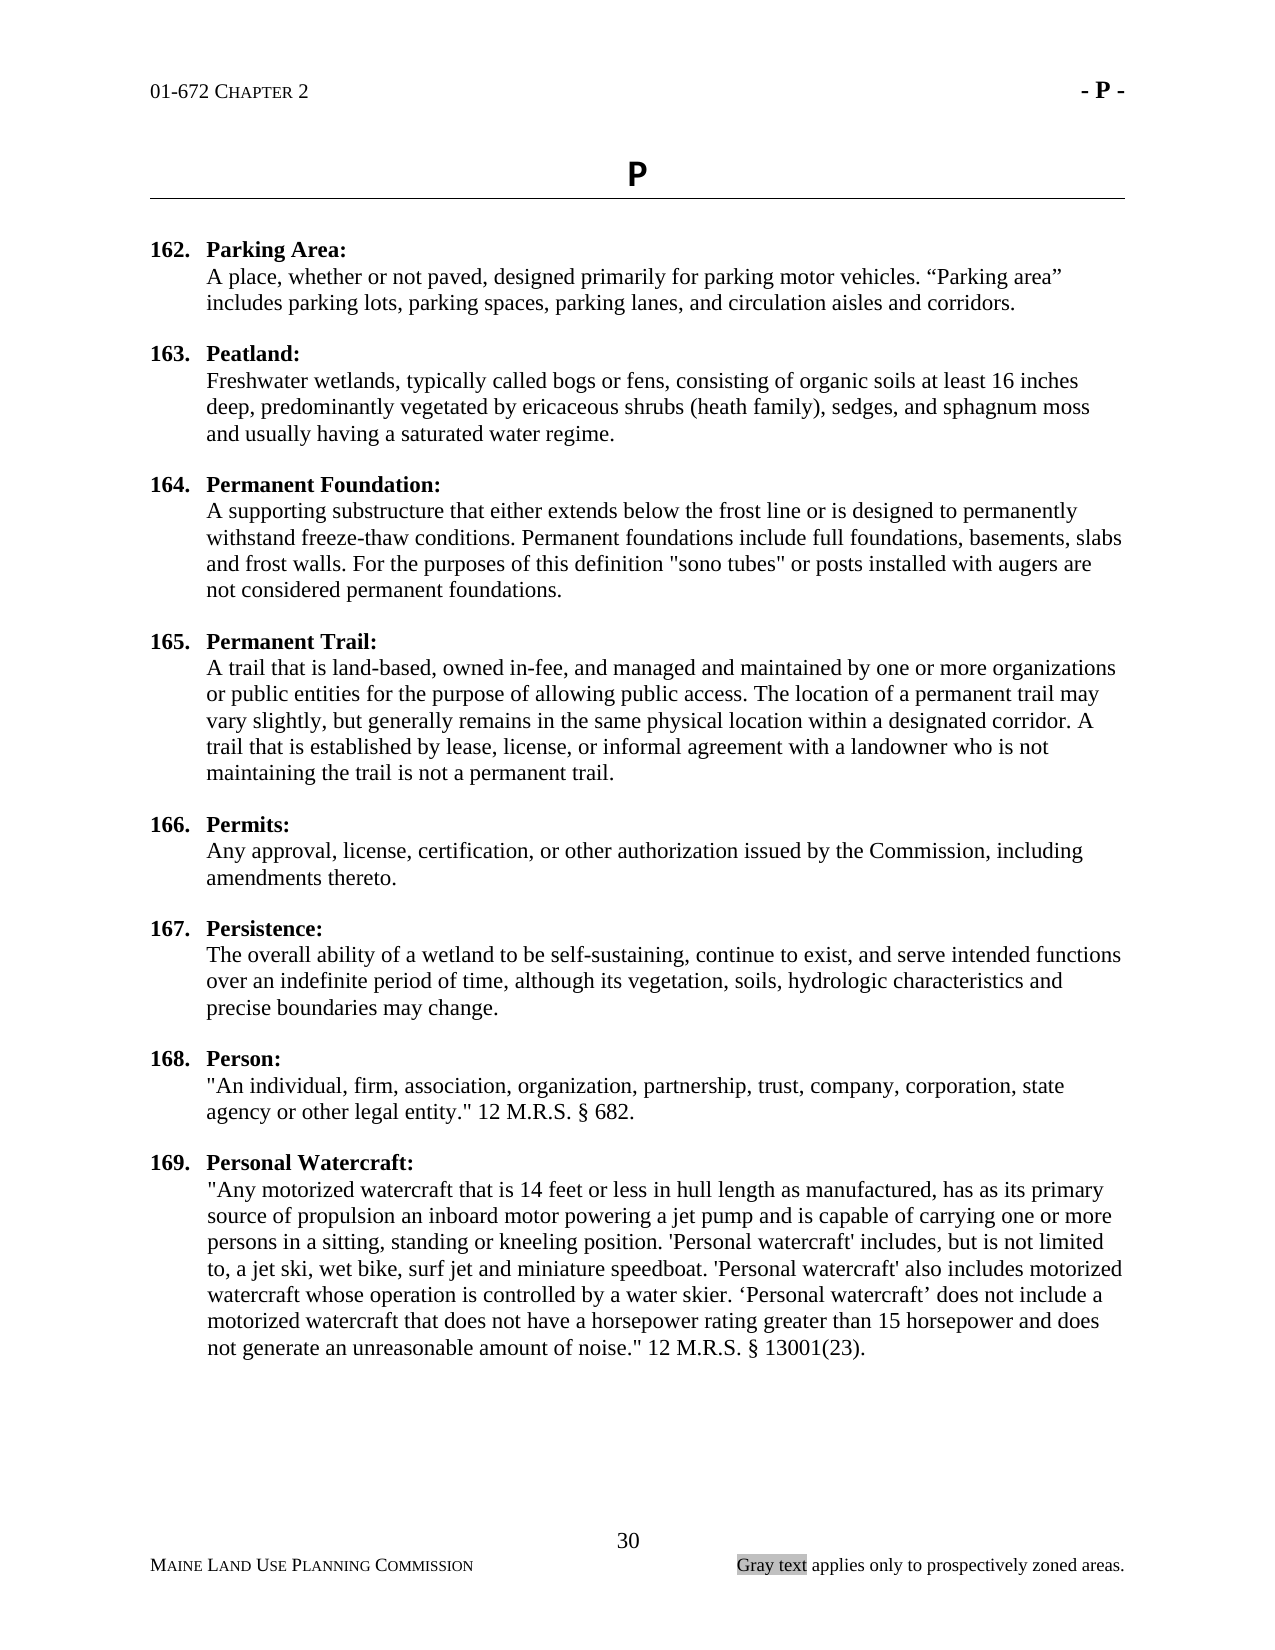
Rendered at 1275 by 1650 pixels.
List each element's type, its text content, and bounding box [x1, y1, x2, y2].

subtitle Peatland: Freshwater wetlands, typically called bogs or fens, consisting of organic soils at least 16 inches deep, predominantly vegetated by ericaceous shrubs (heath family), sedges, and sphagnum moss and usually having a saturated water regime. [150, 341, 1125, 446]
subtitle Person: "An individual, firm, association, organization, partnership, trust, company, corporation, state agency or other legal entity." 12 M.R.S. § 682. [150, 1045, 1125, 1124]
subtitle P [150, 150, 1125, 198]
subtitle Permanent Trail: A trail that is land-based, owned in-fee, and managed and maintained by one or more organizations or public entities for the purpose of allowing public access. The location of a permanent trail may vary slightly, but generally remains in the same physical location within a designated corridor. A trail that is established by lease, license, or informal agreement with a landowner who is not maintaining the trail is not a permanent trail. [150, 628, 1125, 786]
subtitle Persistence: The overall ability of a wetland to be self-sustaining, continue to exist, and serve intended functions over an indefinite period of time, although its vegetation, soils, hydrologic characteristics and precise boundaries may change. [150, 915, 1125, 1020]
subtitle Permanent Foundation: A supporting substructure that either extends below the frost line or is designed to permanently withstand freeze-thaw conditions. Permanent foundations include full foundations, basements, slabs and frost walls. For the purposes of this definition "sono tubes" or posts installed with augers are not considered permanent foundations. [150, 471, 1125, 603]
subtitle Permits: Any approval, license, certification, or other authorization issued by the Commission, including amendments thereto. [150, 811, 1125, 890]
subtitle Personal Watercraft: "Any motorized watercraft that is 14 feet or less in hull length as manufactured, has as its primary source of propulsion an inboard motor powering a jet pump and is capable of carrying one or more persons in a sitting, standing or kneeling position. 'Personal watercraft' includes, but is not limited to, a jet ski, wet bike, surf jet and miniature speedboat. 'Personal watercraft' also includes motorized watercraft whose operation is controlled by a water skier. ‘Personal watercraft’ does not include a motorized watercraft that does not have a horsepower rating greater than 15 horsepower and does not generate an unreasonable amount of noise." 12 M.R.S. § 13001(23). [150, 1149, 1125, 1360]
subtitle Parking Area: A place, whether or not paved, designed primarily for parking motor vehicles. “Parking area” includes parking lots, parking spaces, parking lanes, and circulation aisles and corridors. [150, 236, 1125, 316]
